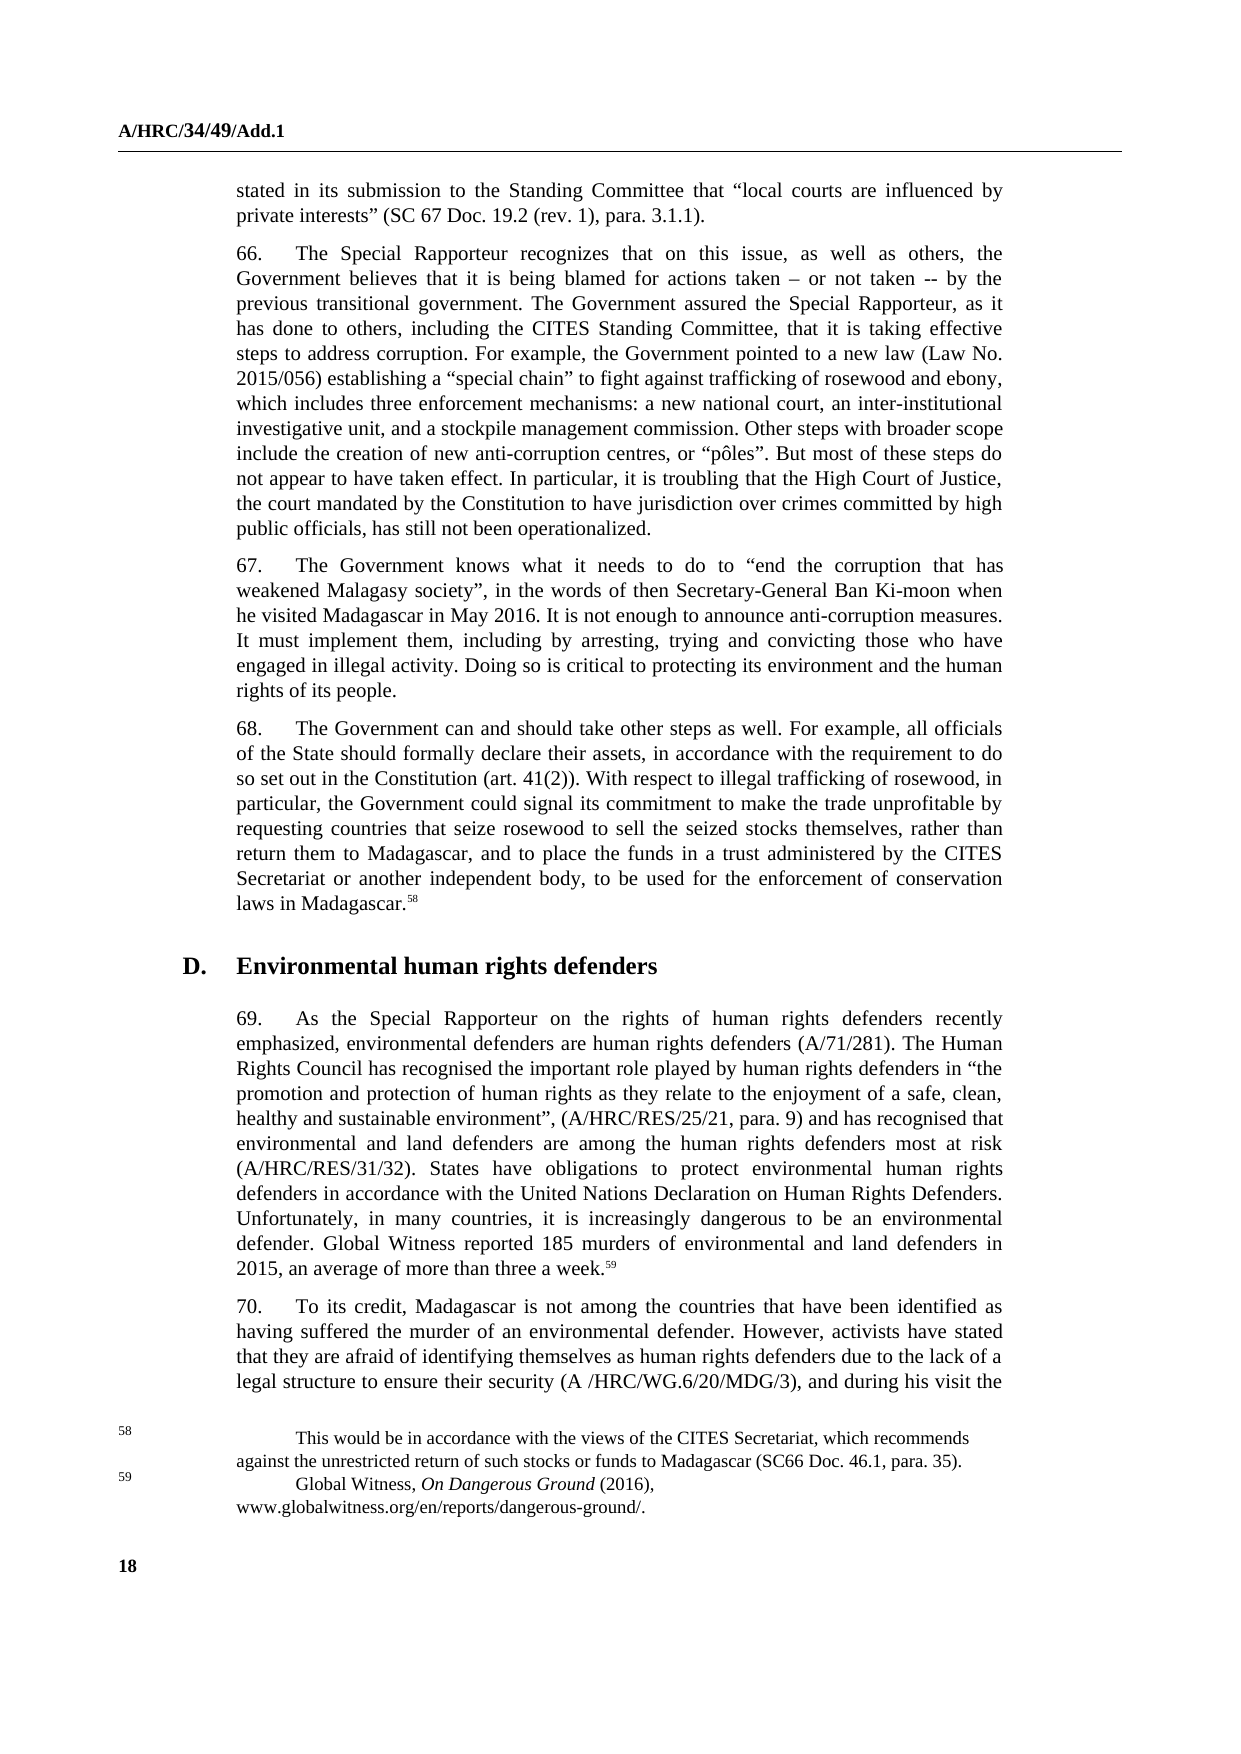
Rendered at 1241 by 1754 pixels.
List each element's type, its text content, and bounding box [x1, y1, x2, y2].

text D. Environmental human rights defenders [118, 952, 1004, 980]
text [236, 1293, 1004, 1393]
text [236, 177, 1004, 227]
text 66. The Special Rapporteur recognizes that on this issue, as well as others, the Government believes that it is being blamed for actions taken – or not taken -- by the previous transitional government. The Government assured the Special Rapporteur, as it has done to others, including the CITES Standing Committee, that it is taking effective steps to address corruption. For example, the Government pointed to a new law (Law No. 2015/056) establishing a “special chain” to fight against trafficking of rosewood and ebony, which includes three enforcement mechanisms: a new national court, an inter-institutional investigative unit, and a stockpile management commission. Other steps with broader scope include the creation of new anti-corruption centres, or “pôles”. But most of these steps do not appear to have taken effect. In particular, it is troubling that the High Court of Justice, the court mandated by the Constitution to have jurisdiction over crimes committed by high public officials, has still not been operationalized. [236, 240, 1004, 540]
text 68. The Government can and should take other steps as well. For example, all officials of the State should formally declare their assets, in accordance with the requirement to do so set out in the Constitution (art. 41(2)). With respect to illegal trafficking of rosewood, in particular, the Government could signal its commitment to make the trade unprofitable by requesting countries that seize rosewood to sell the seized stocks themselves, rather than return them to Madagascar, and to place the funds in a trust administered by the CITES Secretariat or another independent body, to be used for the enforcement of conservation laws in Madagascar. [236, 715, 1004, 915]
text 69. As the Special Rapporteur on the rights of human rights defenders recently emphasized, environmental defenders are human rights defenders (A/71/281). The Human Rights Council has recognised the important role played by human rights defenders in “the promotion and protection of human rights as they relate to the enjoyment of a safe, clean, healthy and sustainable environment”, (A/HRC/RES/25/21, para. 9) and has recognised that environmental and land defenders are among the human rights defenders most at risk (A/HRC/RES/31/32). States have obligations to protect environmental human rights defenders in accordance with the United Nations Declaration on Human Rights Defenders. Unfortunately, in many countries, it is increasingly dangerous to be an environmental defender. Global Witness reported 185 murders of environmental and land defenders in 2015, an average of more than three a week. [236, 1005, 1004, 1280]
text 67. The Government knows what it needs to do to “end the corruption that has weakened Malagasy society”, in the words of then Secretary-General Ban Ki-moon when he visited Madagascar in May 2016. It is not enough to announce anti-corruption measures. It must implement them, including by arresting, trying and convicting those who have engaged in illegal activity. Doing so is critical to protecting its environment and the human rights of its people. [236, 552, 1004, 702]
